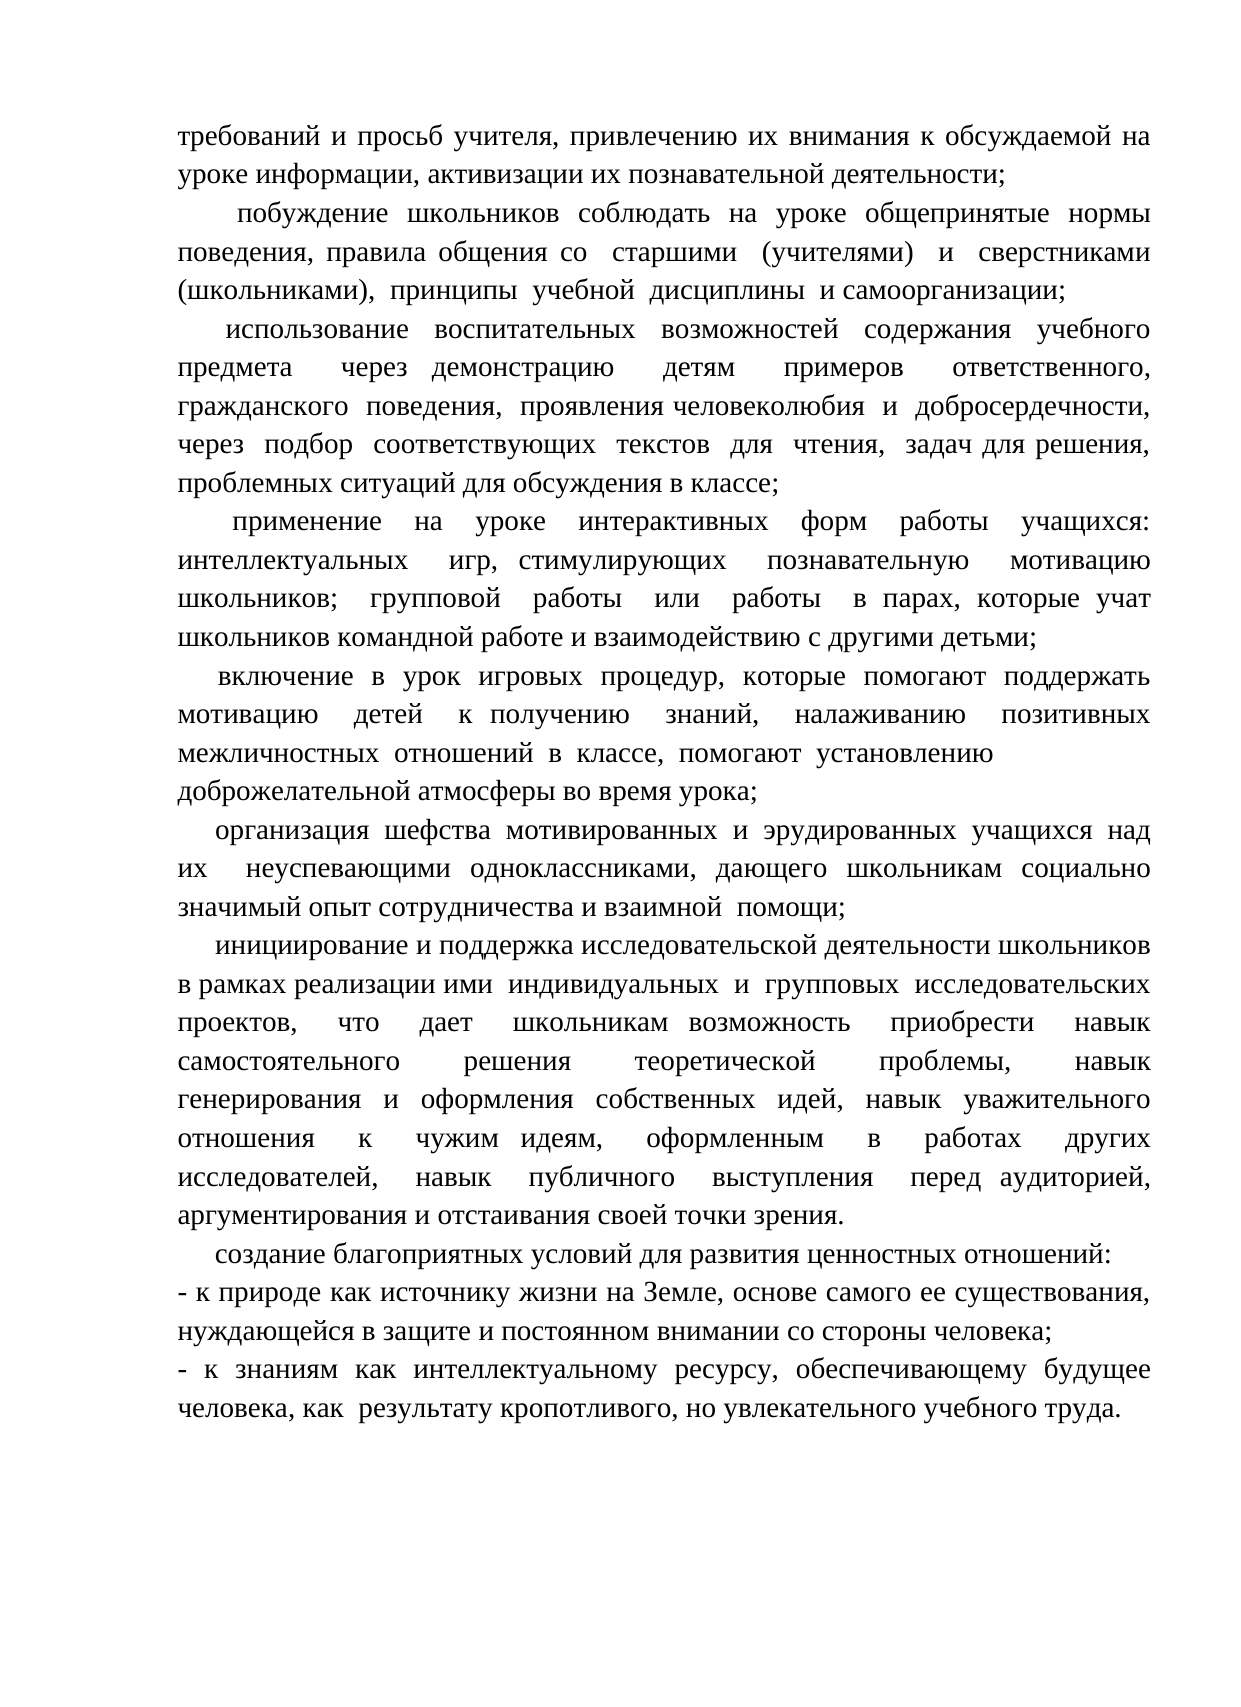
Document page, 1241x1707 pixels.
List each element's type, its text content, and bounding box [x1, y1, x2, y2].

text доброжелательной атмосферы во время урока; [177, 773, 1152, 807]
text  инициирование и поддержка исследовательской деятельности школьников в рамках реализации ими индивидуальных и групповых исследовательских проектов, что дает школьникам возможность приобрести навык самостоятельного решения теоретической проблемы, навык генерирования и оформления собственных идей, навык уважительного отношения к чужим идеям, оформленным в работах других исследователей, навык публичного выступления перед аудиторией, аргументирования и отстаивания своей точки зрения. [177, 927, 1152, 1231]
text  использование воспитательных возможностей содержания учебного предмета через демонстрацию детям примеров ответственного, гражданского поведения, проявления человеколюбия и добросердечности, через подбор соответствующих текстов для чтения, задач для решения, проблемных ситуаций для обсуждения в классе; [177, 311, 1152, 498]
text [177, 118, 1152, 190]
text - к знаниям как интеллектуальному ресурсу, обеспечивающему будущее человека, как результату кропотливого, но увлекательного учебного труда. [177, 1351, 1152, 1423]
text  организация шефства мотивированных и эрудированных учащихся над их неуспевающими одноклассниками, дающего школьникам социально значимый опыт сотрудничества и взаимной помощи; [177, 812, 1152, 922]
text  создание благоприятных условий для развития ценностных отношений: [177, 1236, 1152, 1269]
text - к природе как источнику жизни на Земле, основе самого ее существования, нуждающейся в защите и постоянном внимании со стороны человека; [177, 1274, 1152, 1346]
text  включение в урок игровых процедур, которые помогают поддержать мотивацию детей к получению знаний, налаживанию позитивных межличностных отношений в классе, помогают установлению [177, 658, 1152, 768]
text  применение на уроке интерактивных форм работы учащихся: интеллектуальных игр, стимулирующих познавательную мотивацию школьников; групповой работы или работы в парах, которые учат школьников командной работе и взаимодействию с другими детьми; [177, 503, 1152, 653]
text  побуждение школьников соблюдать на уроке общепринятые нормы поведения, правила общения со старшими (учителями) и сверстниками (школьниками), принципы учебной дисциплины и самоорганизации; [177, 195, 1152, 306]
